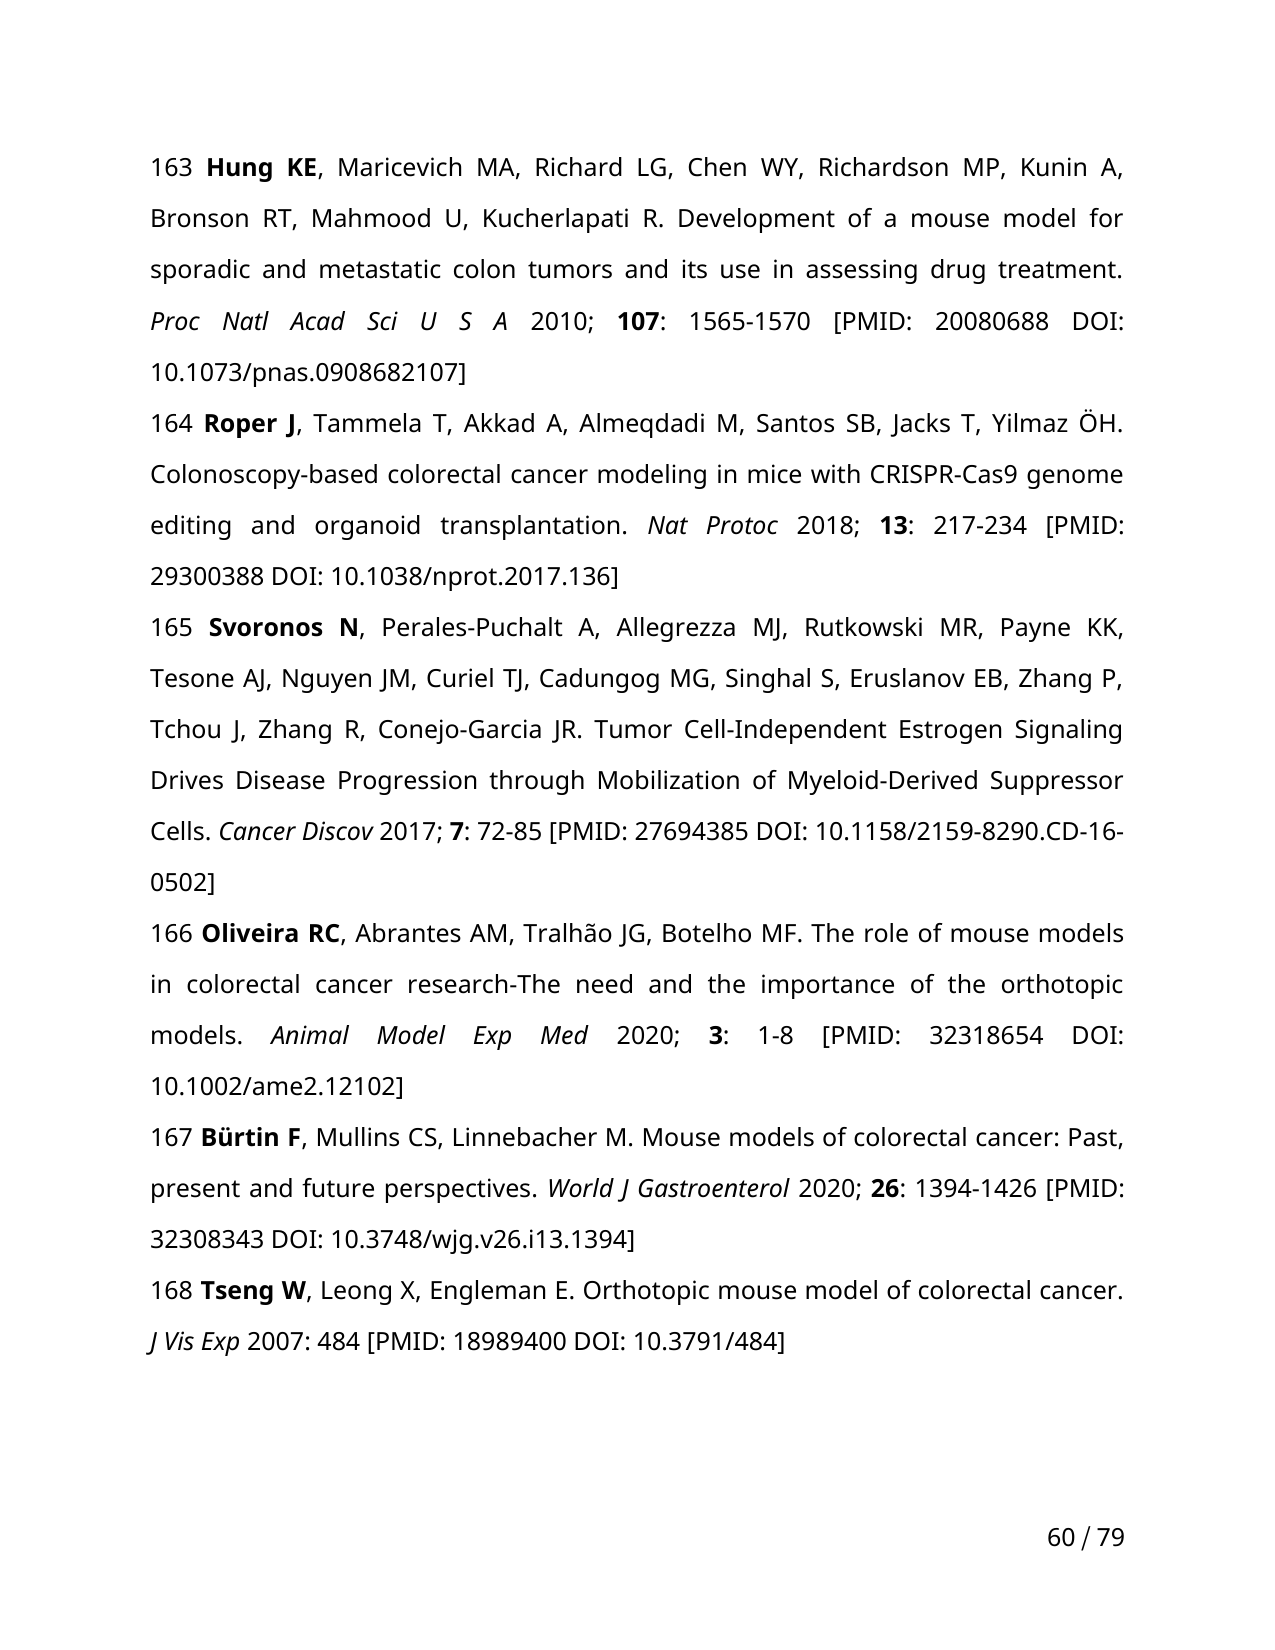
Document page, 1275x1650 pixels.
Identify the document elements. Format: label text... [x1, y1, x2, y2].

text 164 Roper J, Tammela T, Akkad A, Almeqdadi M, Santos SB, Jacks T, Yilmaz ÖH. Colonoscopy-based colorectal cancer modeling in mice with CRISPR-Cas9 genome editing and organoid transplantation. Nat Protoc 2018; 13: 217-234 [PMID: 29300388 DOI: 10.1038/nprot.2017.136] [150, 405, 1125, 592]
text 165 Svoronos N, Perales-Puchalt A, Allegrezza MJ, Rutkowski MR, Payne KK, Tesone AJ, Nguyen JM, Curiel TJ, Cadungog MG, Singhal S, Eruslanov EB, Zhang P, Tchou J, Zhang R, Conejo-Garcia JR. Tumor Cell-Independent Estrogen Signaling Drives Disease Progression through Mobilization of Myeloid-Derived Suppressor Cells. Cancer Discov 2017; 7: 72-85 [PMID: 27694385 DOI: 10.1158/2159-8290.CD-16-0502] [150, 609, 1125, 899]
text 166 Oliveira RC, Abrantes AM, Tralhão JG, Botelho MF. The role of mouse models in colorectal cancer research-The need and the importance of the orthotopic models. Animal Model Exp Med 2020; 3: 1-8 [PMID: 32318654 DOI: 10.1002/ame2.12102] [150, 916, 1125, 1103]
text 168 Tseng W, Leong X, Engleman E. Orthotopic mouse model of colorectal cancer. J Vis Exp 2007: 484 [PMID: 18989400 DOI: 10.3791/484] [150, 1273, 1125, 1358]
text 163 Hung KE, Maricevich MA, Richard LG, Chen WY, Richardson MP, Kunin A, Bronson RT, Mahmood U, Kucherlapati R. Development of a mouse model for sporadic and metastatic colon tumors and its use in assessing drug treatment. Proc Natl Acad Sci U S A 2010; 107: 1565-1570 [PMID: 20080688 DOI: 10.1073/pnas.0908682107] [150, 150, 1125, 388]
text 167 Bürtin F, Mullins CS, Linnebacher M. Mouse models of colorectal cancer: Past, present and future perspectives. World J Gastroenterol 2020; 26: 1394-1426 [PMID: 32308343 DOI: 10.3748/wjg.v26.i13.1394] [150, 1120, 1125, 1256]
